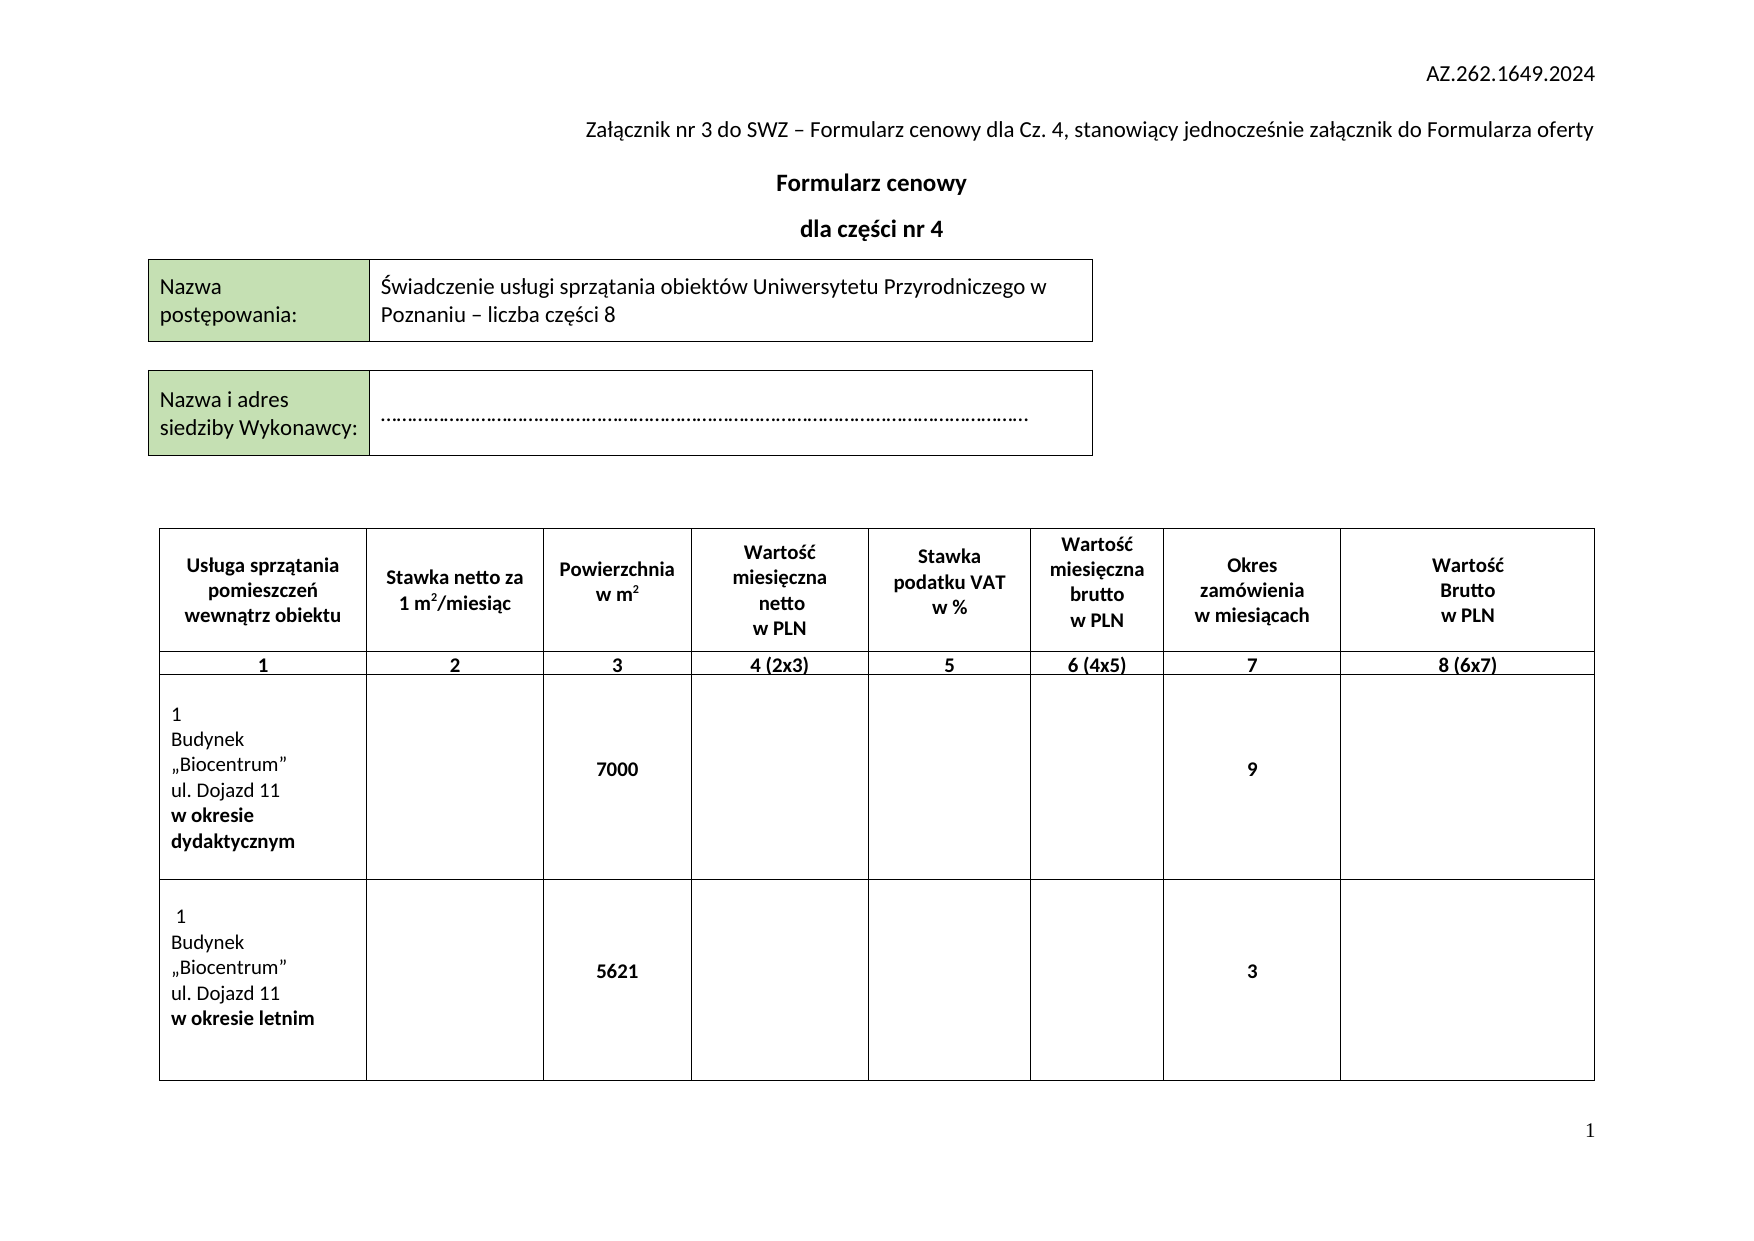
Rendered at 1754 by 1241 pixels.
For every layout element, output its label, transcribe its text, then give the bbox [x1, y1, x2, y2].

table_cell 3 [1164, 880, 1340, 1080]
table_header …………………………………………………………………………………………………………… [370, 371, 1092, 455]
table_cell 7000 [544, 675, 691, 879]
table_header Stawka netto za 1 m2/miesiąc [367, 529, 543, 651]
table_cell [367, 675, 543, 879]
table_header Nazwa postępowania: [149, 260, 369, 341]
text dla części nr 4 [148, 213, 1595, 243]
table_cell [1341, 880, 1594, 1080]
table_cell [367, 880, 543, 1080]
table_cell 1 [160, 652, 366, 674]
table_cell [869, 880, 1030, 1080]
table_cell 5621 [544, 880, 691, 1080]
table_cell 3 [544, 652, 691, 674]
text Formularz cenowy [148, 167, 1595, 198]
table_header Wartość miesięczna brutto w PLN [1031, 529, 1163, 651]
table_header Nazwa i adres siedziby Wykonawcy: [149, 371, 369, 455]
table_header Wartość miesięczna netto w PLN [692, 529, 868, 651]
table_cell [1341, 675, 1594, 879]
table_cell 1 Budynek „Biocentrum” ul. Dojazd 11 w okresie letnim [160, 880, 366, 1080]
table_header Okres zamówienia w miesiącach [1164, 529, 1340, 651]
table_cell 2 [367, 652, 543, 674]
table_cell 1 Budynek „Biocentrum” ul. Dojazd 11 w okresie dydaktycznym [160, 675, 366, 879]
table_cell 9 [1164, 675, 1340, 879]
table_header Świadczenie usługi sprzątania obiektów Uniwersytetu Przyrodniczego w Poznaniu – liczba części 8 [370, 260, 1092, 341]
table_cell [869, 675, 1030, 879]
table_cell [692, 880, 868, 1080]
table_cell [692, 675, 868, 879]
table_cell [1031, 880, 1163, 1080]
table_cell [1031, 675, 1163, 879]
table_cell 6 (4x5) 232323%Vat)23%VAT [1031, 652, 1163, 674]
table_header Wartość Brutto w PLN [1341, 529, 1594, 651]
table_cell 4 (2x3) [692, 652, 868, 674]
table_header Powierzchnia w m2 [544, 529, 691, 651]
table_header Stawka podatku VAT w % [869, 529, 1030, 651]
table_cell 7 [1164, 652, 1340, 674]
table_header Usługa sprzątania pomieszczeń wewnątrz obiektu [160, 529, 366, 651]
table_cell 8 (6x7) [1341, 652, 1594, 674]
table_cell 5 [869, 652, 1030, 674]
